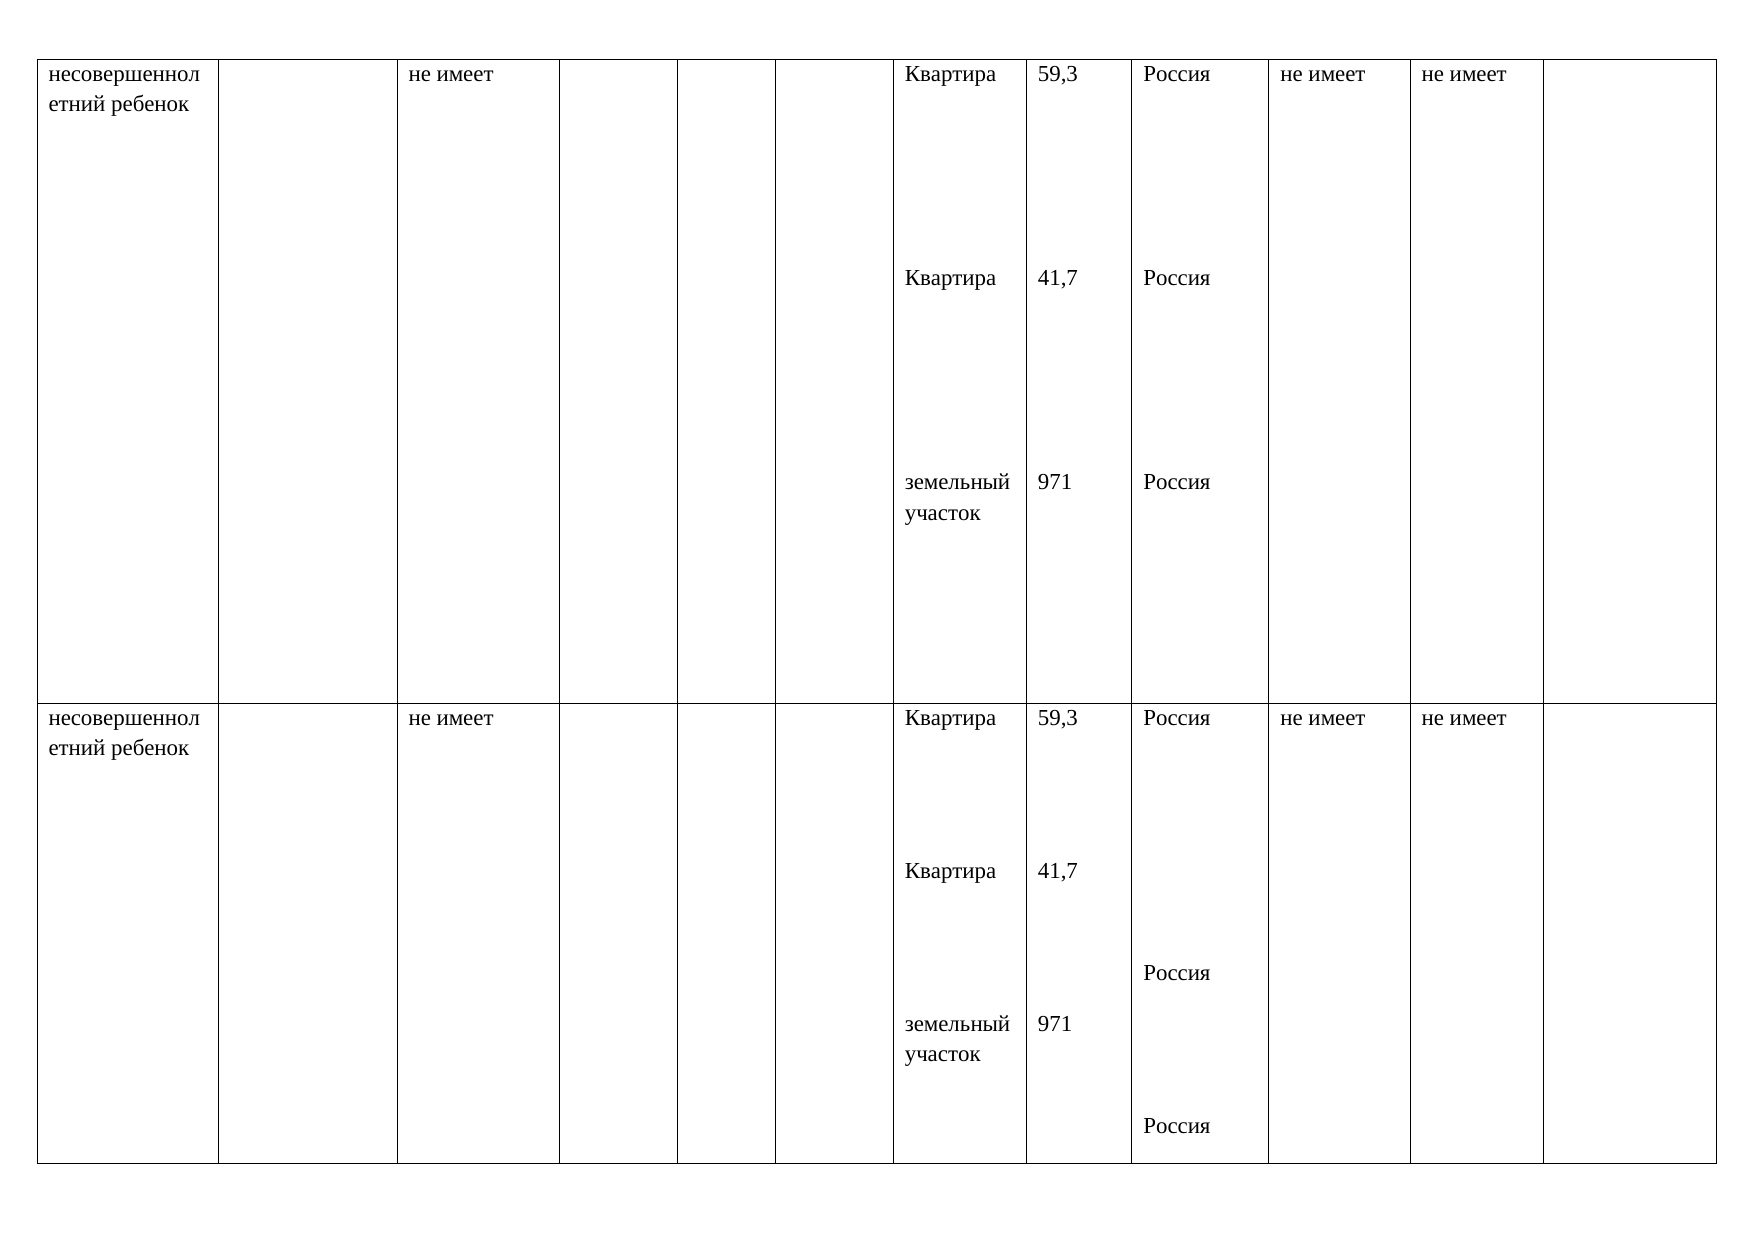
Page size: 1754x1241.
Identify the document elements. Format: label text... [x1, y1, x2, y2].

table_cell не имеет [1411, 704, 1543, 1163]
table_cell 59,3 41,7 971 [1027, 60, 1131, 703]
table_cell несовершеннолетний ребенок [38, 60, 218, 703]
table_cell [894, 704, 1026, 1163]
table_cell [38, 704, 218, 1163]
table_cell [1544, 60, 1716, 703]
table_cell [219, 704, 397, 1163]
table_cell не имеет [398, 704, 559, 1163]
table_cell [1544, 704, 1716, 1163]
table_cell 59,3 41,7 971 [1027, 704, 1131, 1163]
table_cell [776, 60, 893, 703]
table_cell [678, 704, 775, 1163]
table_cell не имеет [398, 60, 559, 703]
table_cell не имеет [1269, 704, 1410, 1163]
table_cell [219, 60, 397, 703]
table_cell не имеет [1269, 60, 1410, 703]
table_cell [678, 60, 775, 703]
table_cell Россия Россия Россия [1132, 60, 1268, 703]
table_cell [776, 704, 893, 1163]
table_cell [560, 704, 677, 1163]
table_cell [560, 60, 677, 703]
table_cell не имеет [1411, 60, 1543, 703]
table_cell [1132, 704, 1268, 1163]
table_cell Квартира Квартира земельный участок [894, 60, 1026, 703]
